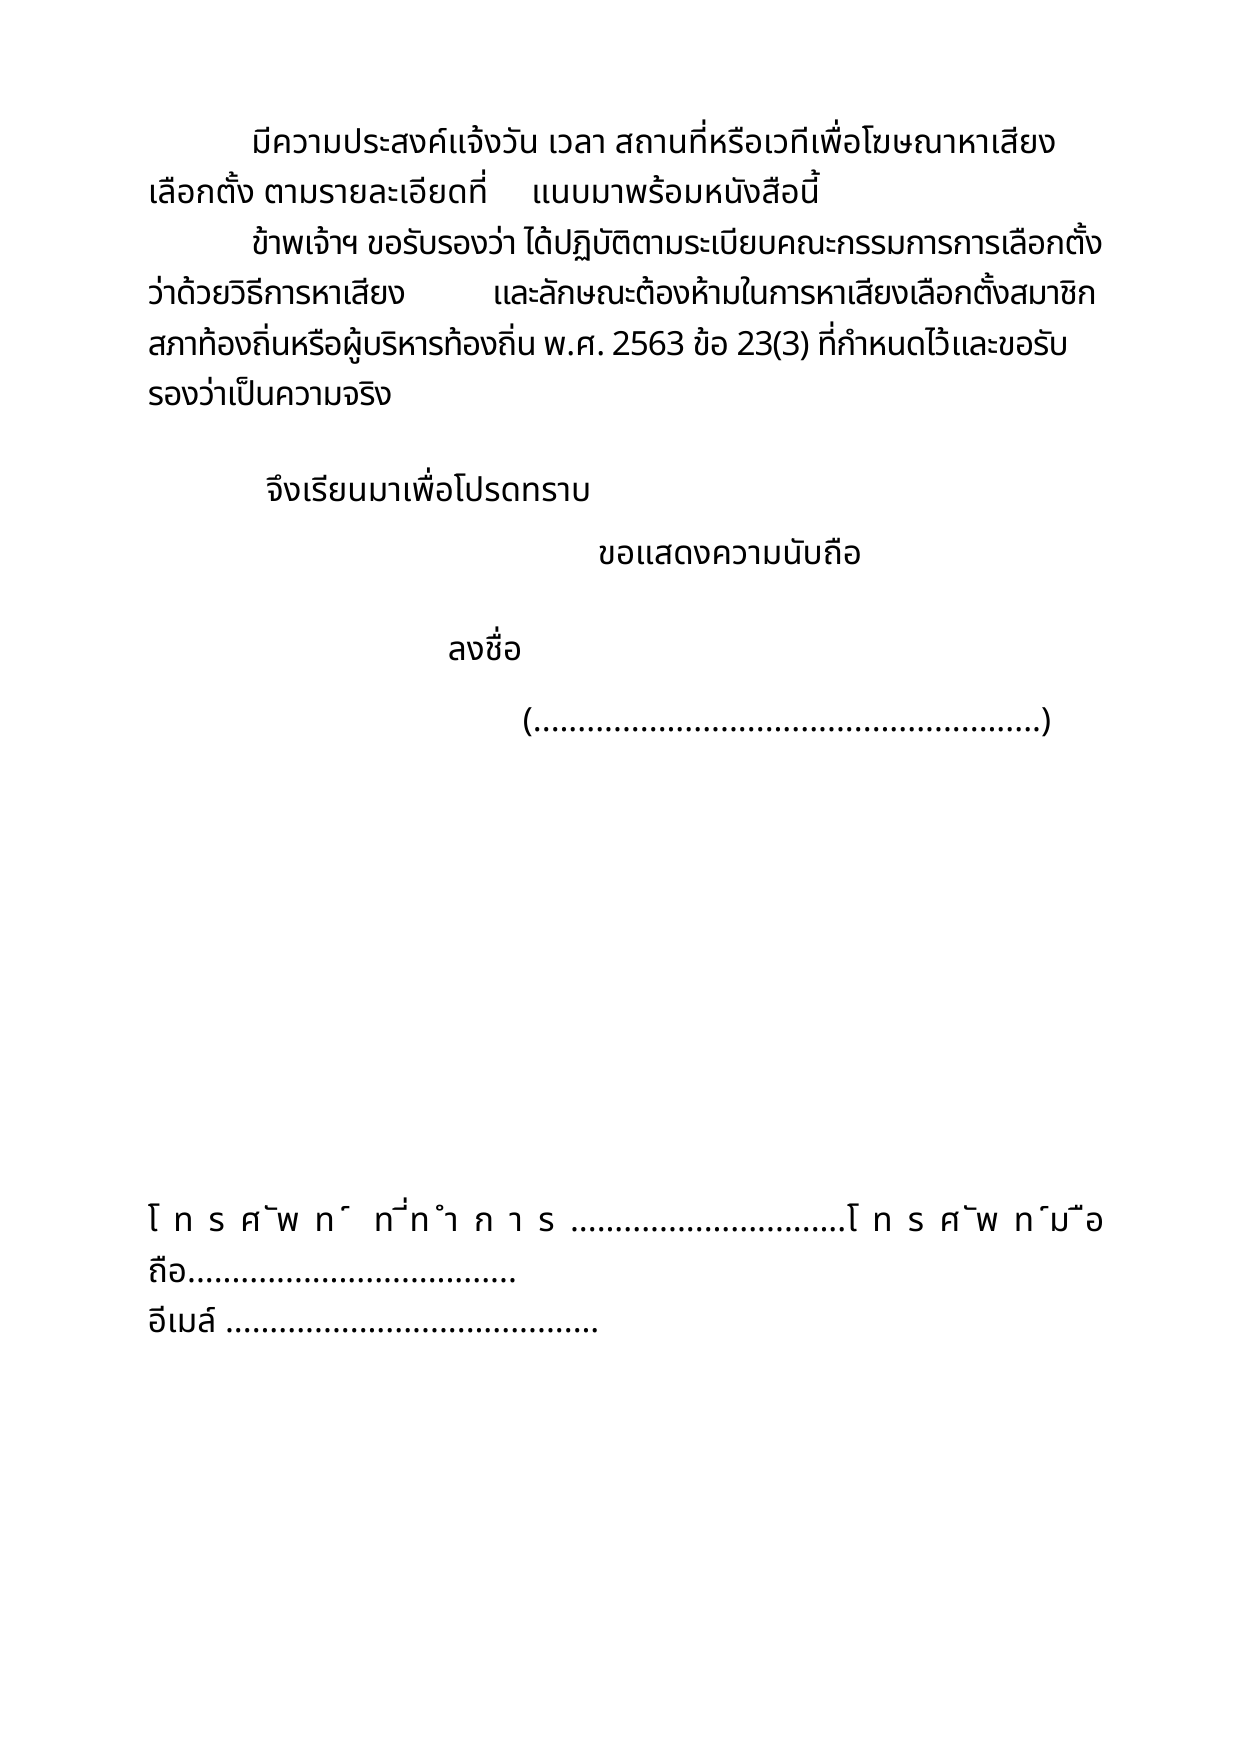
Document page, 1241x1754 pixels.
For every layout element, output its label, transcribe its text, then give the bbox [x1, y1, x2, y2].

text มีความประสงค์แจ้งวัน เวลา สถานที่หรือเวทีเพื่อโฆษณาหาเสียงเลือกตั้ง ตามรายละเอียดที่ แนบมาพร้อมหนังสือนี้ [148, 118, 1104, 219]
text ข้าพเจ้าฯ ขอรับรองว่า ได้ปฏิบัติตามระเบียบคณะกรรมการการเลือกตั้งว่าด้วยวิธีการหาเสียง และลักษณะต้องห้ามในการหาเสียงเลือกตั้งสมาชิกสภาท้องถิ่นหรือผู้บริหารท้องถิ่น พ.ศ. 2563 ข้อ 23(3) ที่กำหนดไว้และขอรับรองว่าเป็นความจริง [148, 219, 1104, 421]
text ลงชื่อ [148, 625, 1104, 675]
text โทรศัพท์ ที่ทำการ...............................โทรศัพท์มือถือ..................................... [148, 1196, 1104, 1297]
text (.........................................................) [148, 696, 1104, 742]
text อีเมล์ .......................................... [148, 1297, 1104, 1348]
text จึงเรียนมาเพื่อโปรดทราบ [148, 466, 1104, 517]
text ขอแสดงความนับถือ [148, 529, 1104, 579]
